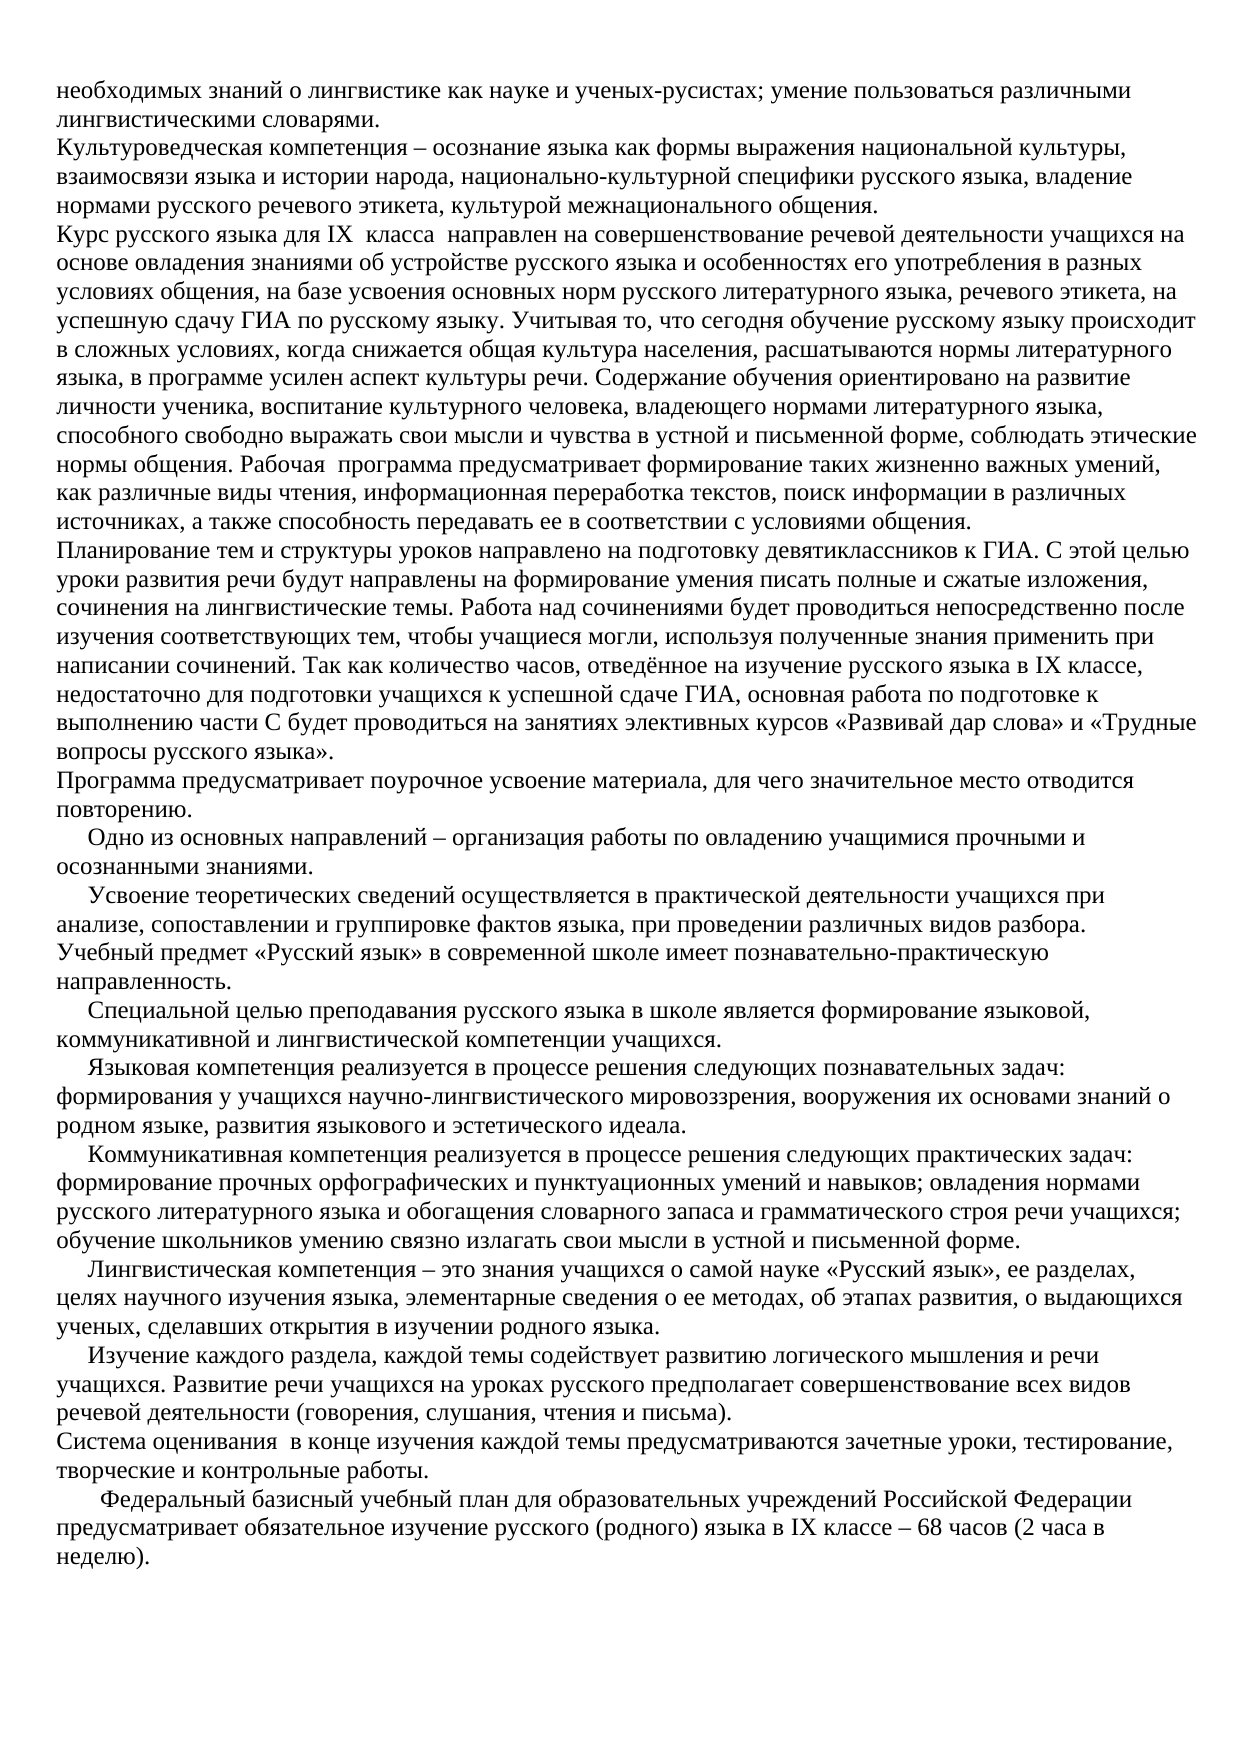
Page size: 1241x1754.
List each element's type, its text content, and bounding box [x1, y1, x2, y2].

text Система оценивания в конце изучения каждой темы предусматриваются зачетные уроки, тестирование, творческие и контрольные работы. [56, 1426, 1200, 1484]
text Культуроведческая компетенция – осознание языка как формы выражения национальной культуры, взаимосвязи языка и истории народа, национально-культурной специфики русского языка, владение нормами русского речевого этикета, культурой межнационального общения. [56, 132, 1200, 219]
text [56, 75, 1200, 132]
text Программа предусматривает поурочное усвоение материала, для чего значительное место отводится повторению. [56, 765, 1200, 822]
text Одно из основных направлений – организация работы по овладению учащимися прочными и осознанными знаниями. [56, 822, 1200, 880]
text Курс русского языка для IX класса направлен на совершенствование речевой деятельности учащихся на основе овладения знаниями об устройстве русского языка и особенностях его употребления в разных условиях общения, на базе усвоения основных норм русского литературного языка, речевого этикета, на успешную сдачу ГИА по русскому языку. Учитывая то, что сегодня обучение русскому языку происходит в сложных условиях, когда снижается общая культура населения, расшатываются нормы литературного языка, в программе усилен аспект культуры речи. Содержание обучения ориентировано на развитие личности ученика, воспитание культурного человека, владеющего нормами литературного языка, способного свободно выражать свои мысли и чувства в устной и письменной форме, соблюдать этические нормы общения. Рабочая программа предусматривает формирование таких жизненно важных умений, как различные виды чтения, информационная переработка текстов, поиск информации в различных источниках, а также способность передавать ее в соответствии с условиями общения. [56, 219, 1200, 535]
text Федеральный базисный учебный план для образовательных учреждений Российской Федерации предусматривает обязательное изучение русского (родного) языка в IX классе – 68 часов (2 часа в неделю). [56, 1484, 1200, 1570]
text Коммуникативная компетенция реализуется в процессе решения следующих практических задач: формирование прочных орфографических и пунктуационных умений и навыков; овладения нормами русского литературного языка и обогащения словарного запаса и грамматического строя речи учащихся; обучение школьников умению связно излагать свои мысли в устной и письменной форме. [56, 1139, 1200, 1254]
text Языковая компетенция реализуется в процессе решения следующих познавательных задач: формирования у учащихся научно-лингвистического мировоззрения, вооружения их основами знаний о родном языке, развития языкового и эстетического идеала. [56, 1052, 1200, 1139]
text Лингвистическая компетенция – это знания учащихся о самой науке «Русский язык», ее разделах, целях научного изучения языка, элементарные сведения о ее методах, об этапах развития, о выдающихся ученых, сделавших открытия в изучении родного языка. [56, 1254, 1200, 1340]
text Учебный предмет «Русский язык» в современной школе имеет познавательно-практическую направленность. [56, 937, 1200, 995]
text Усвоение теоретических сведений осуществляется в практической деятельности учащихся при анализе, сопоставлении и группировке фактов языка, при проведении различных видов разбора. [56, 880, 1200, 937]
text Специальной целью преподавания русского языка в школе является формирование языковой, коммуникативной и лингвистической компетенции учащихся. [56, 995, 1200, 1052]
text Планирование тем и структуры уроков направлено на подготовку девятиклассников к ГИА. С этой целью уроки развития речи будут направлены на формирование умения писать полные и сжатые изложения, сочинения на лингвистические темы. Работа над сочинениями будет проводиться непосредственно после изучения соответствующих тем, чтобы учащиеся могли, используя полученные знания применить при написании сочинений. Так как количество часов, отведённое на изучение русского языка в IX классе, недостаточно для подготовки учащихся к успешной сдаче ГИА, основная работа по подготовке к выполнению части С будет проводиться на занятиях элективных курсов «Развивай дар слова» и «Трудные вопросы русского языка». [56, 535, 1200, 765]
text Изучение каждого раздела, каждой темы содействует развитию логического мышления и речи учащихся. Развитие речи учащихся на уроках русского предполагает совершенствование всех видов речевой деятельности (говорения, слушания, чтения и письма). [56, 1340, 1200, 1426]
